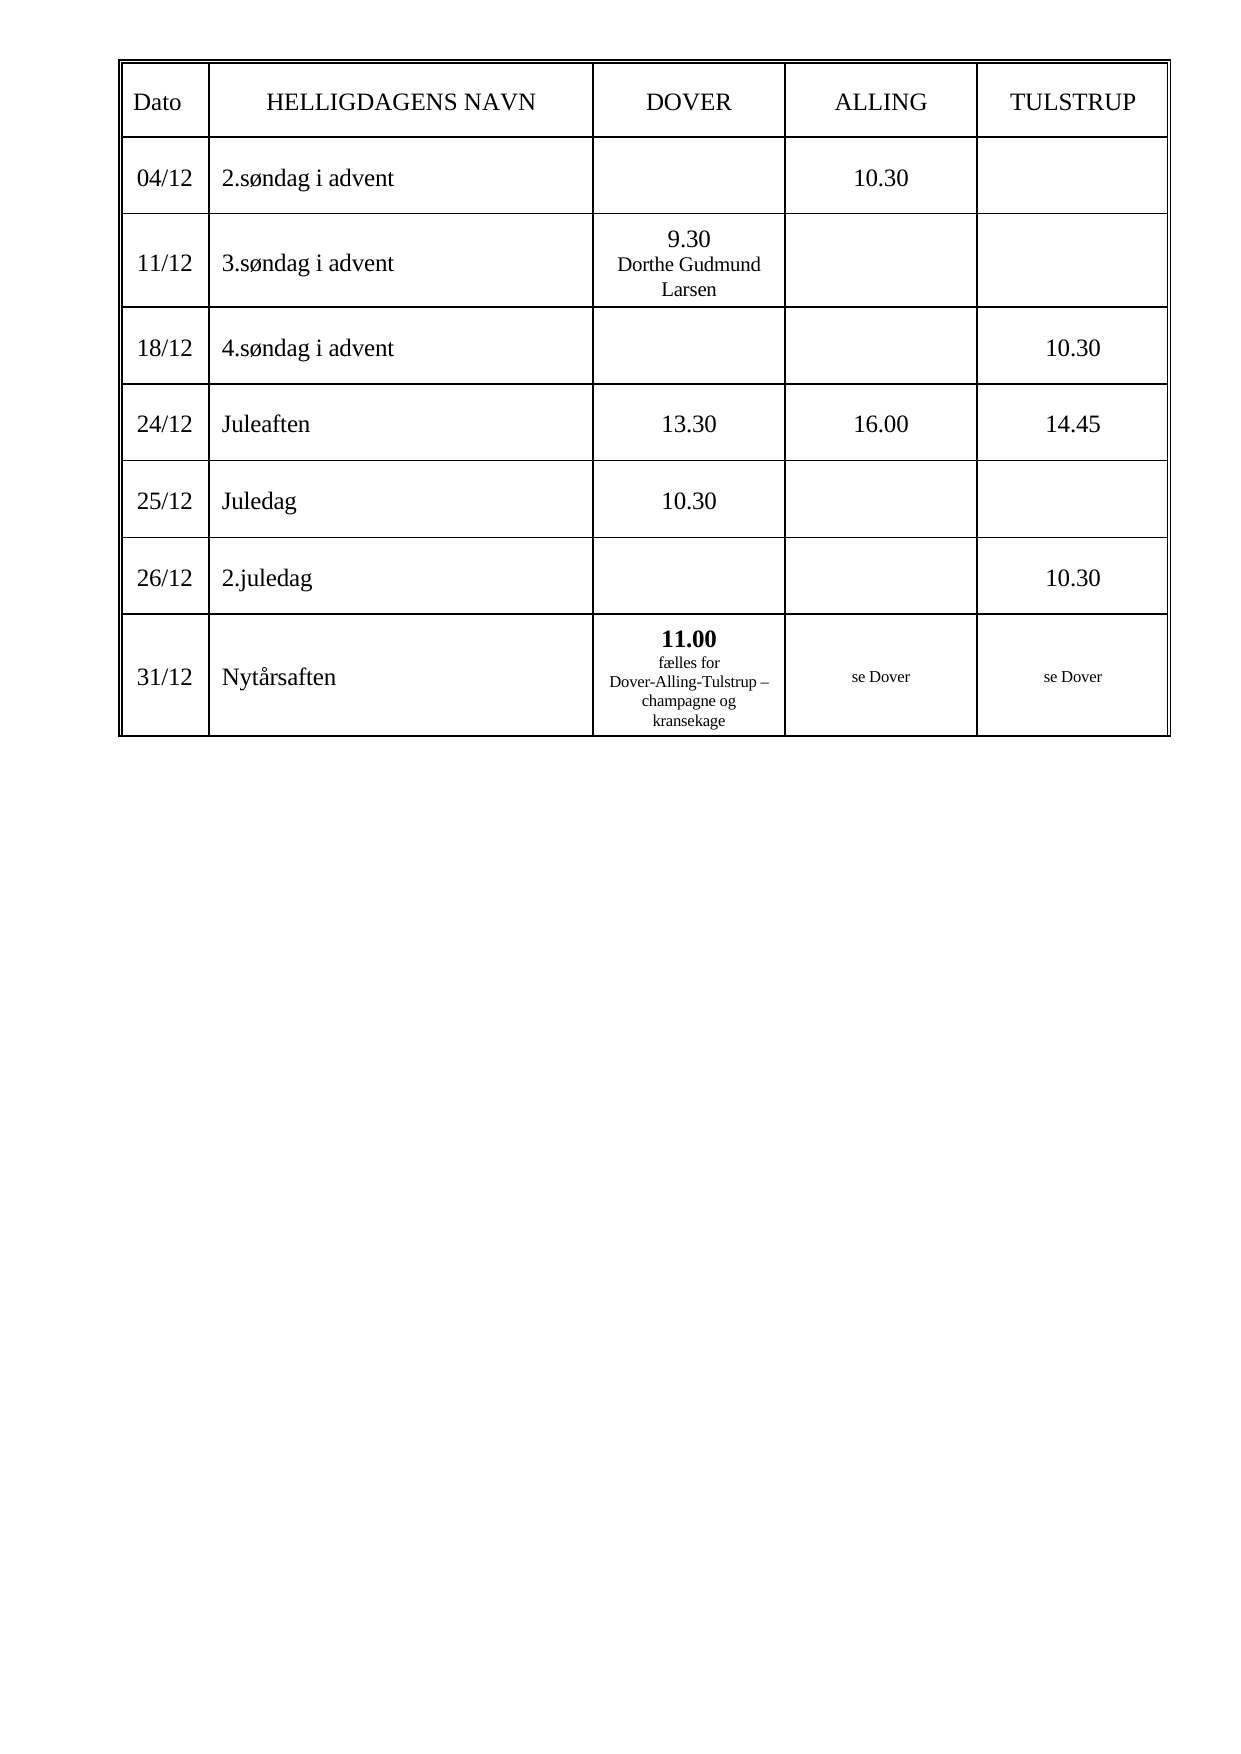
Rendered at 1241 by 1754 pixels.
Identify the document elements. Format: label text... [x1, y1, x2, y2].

table_cell [594, 538, 784, 613]
table_cell se Dover [978, 615, 1167, 735]
table_cell 10.30 [786, 138, 976, 213]
table_cell [978, 138, 1167, 213]
table_cell 13.30 [594, 385, 784, 460]
table_cell 4.søndag i advent [210, 308, 592, 383]
table_cell 24/12 [123, 385, 208, 460]
table_cell Nytårsaften [210, 615, 592, 735]
table_cell 2.søndag i advent [210, 138, 592, 213]
table_cell 10.30 [978, 538, 1167, 613]
table_cell 9.30 Dorthe Gudmund Larsen [594, 214, 784, 306]
table_cell 16.00 [786, 385, 976, 460]
table_cell se Dover [786, 615, 976, 735]
table_cell 25/12 [123, 461, 208, 536]
table_cell Juledag [210, 461, 592, 536]
table_cell [786, 461, 976, 536]
table_header ALLING [786, 64, 976, 136]
table_cell [786, 214, 976, 306]
table_cell 10.30 [594, 461, 784, 536]
table_cell 2.juledag [210, 538, 592, 613]
table_cell 26/12 [123, 538, 208, 613]
table_cell [594, 308, 784, 383]
table_cell 31/12 [123, 615, 208, 735]
table_cell 3.søndag i advent [210, 214, 592, 306]
table_cell [978, 461, 1167, 536]
table_header TULSTRUP [978, 64, 1167, 136]
table_header DOVER [594, 64, 784, 136]
table_cell [786, 538, 976, 613]
table_cell 10.30 [978, 308, 1167, 383]
table_cell [594, 138, 784, 213]
table_cell [786, 308, 976, 383]
table_cell [978, 214, 1167, 306]
table_cell 11.00 fælles for Dover-Alling-Tulstrup – champagne og kransekage [594, 615, 784, 735]
table_cell 11/12 [123, 214, 208, 306]
table_header Dato [123, 64, 208, 136]
table_cell 18/12 [123, 308, 208, 383]
table_cell 14.45 [978, 385, 1167, 460]
table_cell Juleaften [210, 385, 592, 460]
table_cell 04/12 [123, 138, 208, 213]
table_header HELLIGDAGENS NAVN [210, 64, 592, 136]
